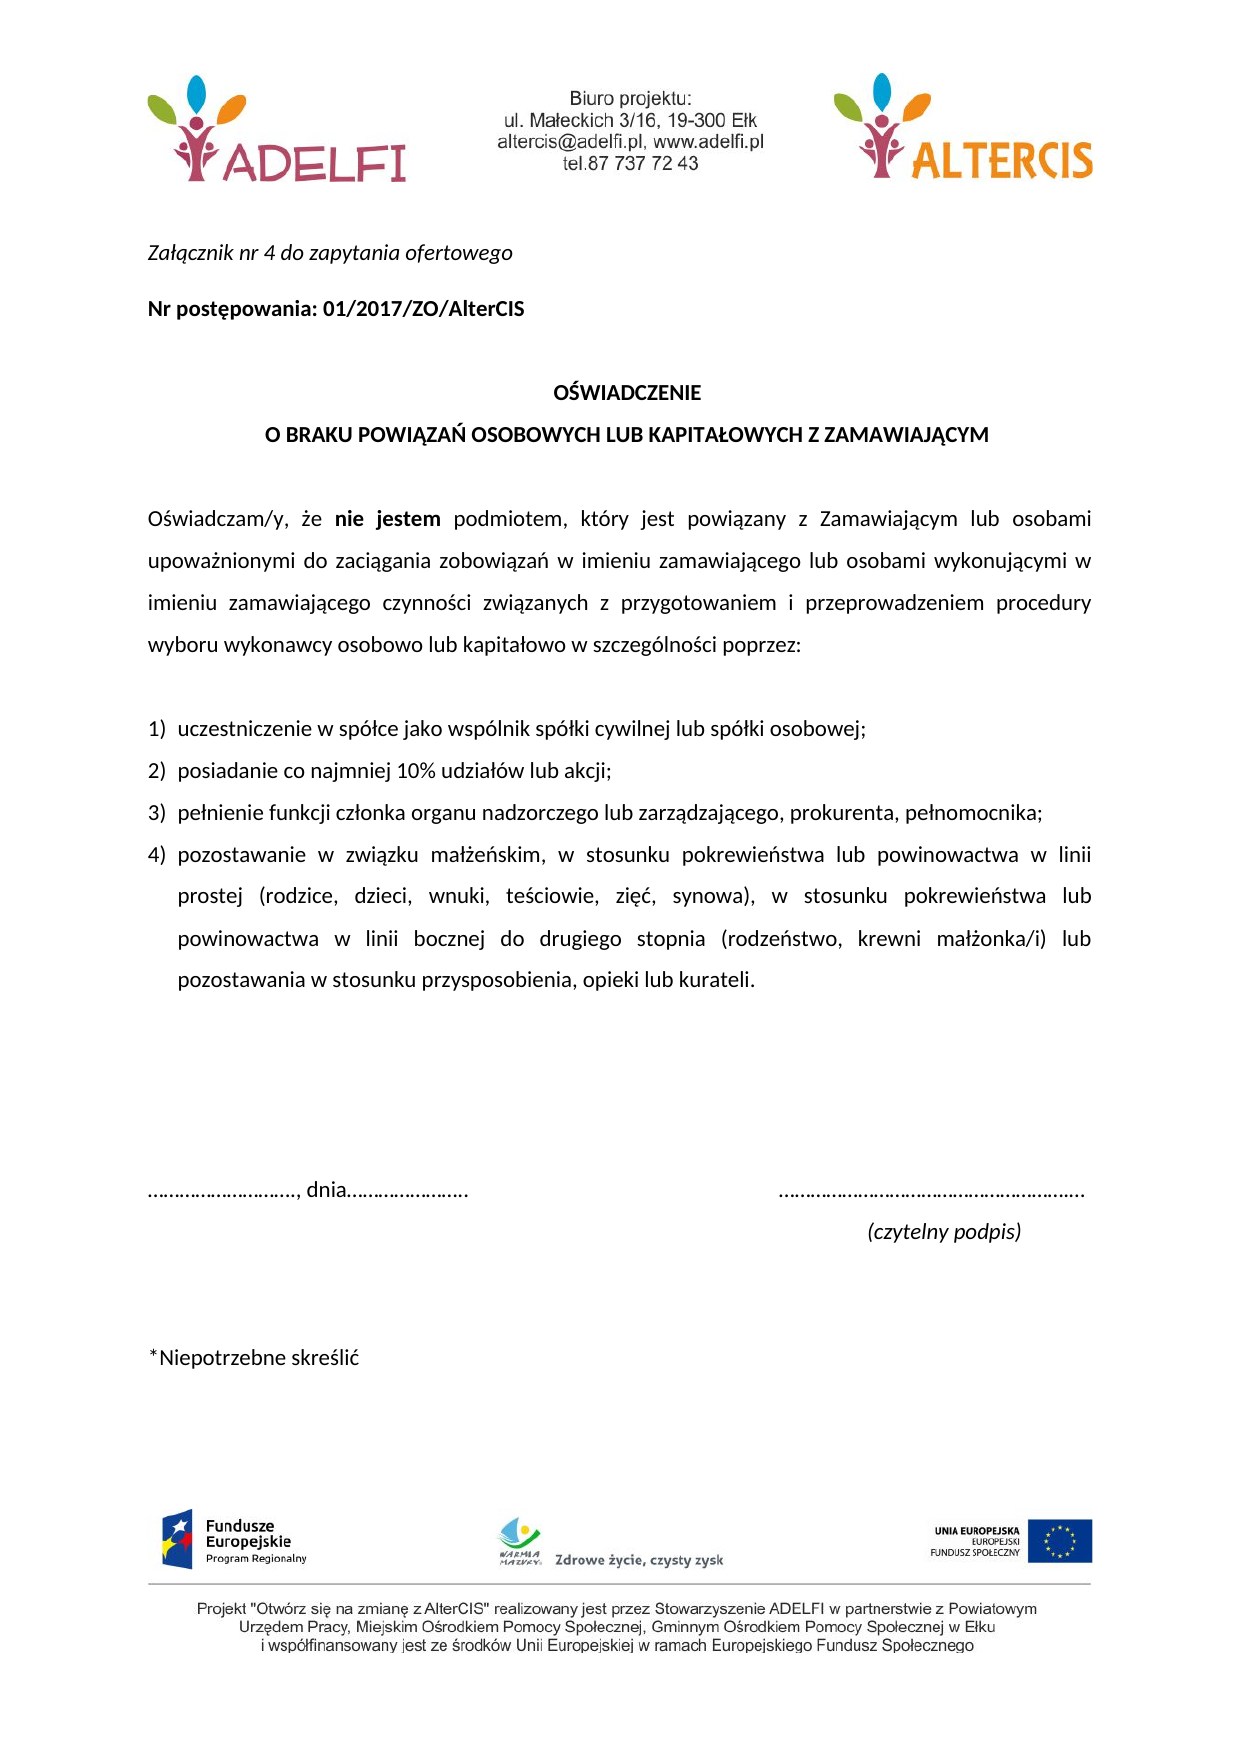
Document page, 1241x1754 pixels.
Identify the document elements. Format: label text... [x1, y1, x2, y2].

list posiadanie co najmniej 10% udziałów lub akcji; [148, 756, 1093, 784]
picture [147, 1493, 1093, 1653]
picture [147, 73, 1093, 182]
list uczestniczenie w spółce jako wspólnik spółki cywilnej lub spółki osobowej; [148, 714, 1093, 742]
text Nr postępowania: 01/2017/ZO/AlterCIS [148, 294, 1093, 322]
text OŚWIADCZENIE [118, 378, 1137, 406]
text Załącznik nr 4 do zapytania ofertowego [148, 238, 1093, 266]
text ………………………., dnia………………….. ……………………………………………….… [148, 1176, 1093, 1203]
text Oświadczam/y, że nie jestem podmiotem, który jest powiązany z Zamawiającym lub osobami upoważnionymi do zaciągania zobowiązań w imieniu zamawiającego lub osobami wykonującymi w imieniu zamawiającego czynności związanych z przygotowaniem i przeprowadzeniem procedury wyboru wykonawcy osobowo lub kapitałowo w szczególności poprzez: [148, 504, 1093, 658]
text (czytelny podpis) [148, 1217, 1093, 1246]
text O BRAKU POWIĄZAŃ OSOBOWYCH LUB KAPITAŁOWYCH Z ZAMAWIAJĄCYM [118, 420, 1137, 448]
text *Niepotrzebne skreślić [148, 1343, 1137, 1372]
list pełnienie funkcji członka organu nadzorczego lub zarządzającego, prokurenta, pełnomocnika; [148, 798, 1093, 826]
list pozostawanie w związku małżeńskim, w stosunku pokrewieństwa lub powinowactwa w linii prostej (rodzice, dzieci, wnuki, teściowie, zięć, synowa), w stosunku pokrewieństwa lub powinowactwa w linii bocznej do drugiego stopnia (rodzeństwo, krewni małżonka/i) lub pozostawania w stosunku przysposobienia, opieki lub kurateli. [148, 840, 1093, 994]
